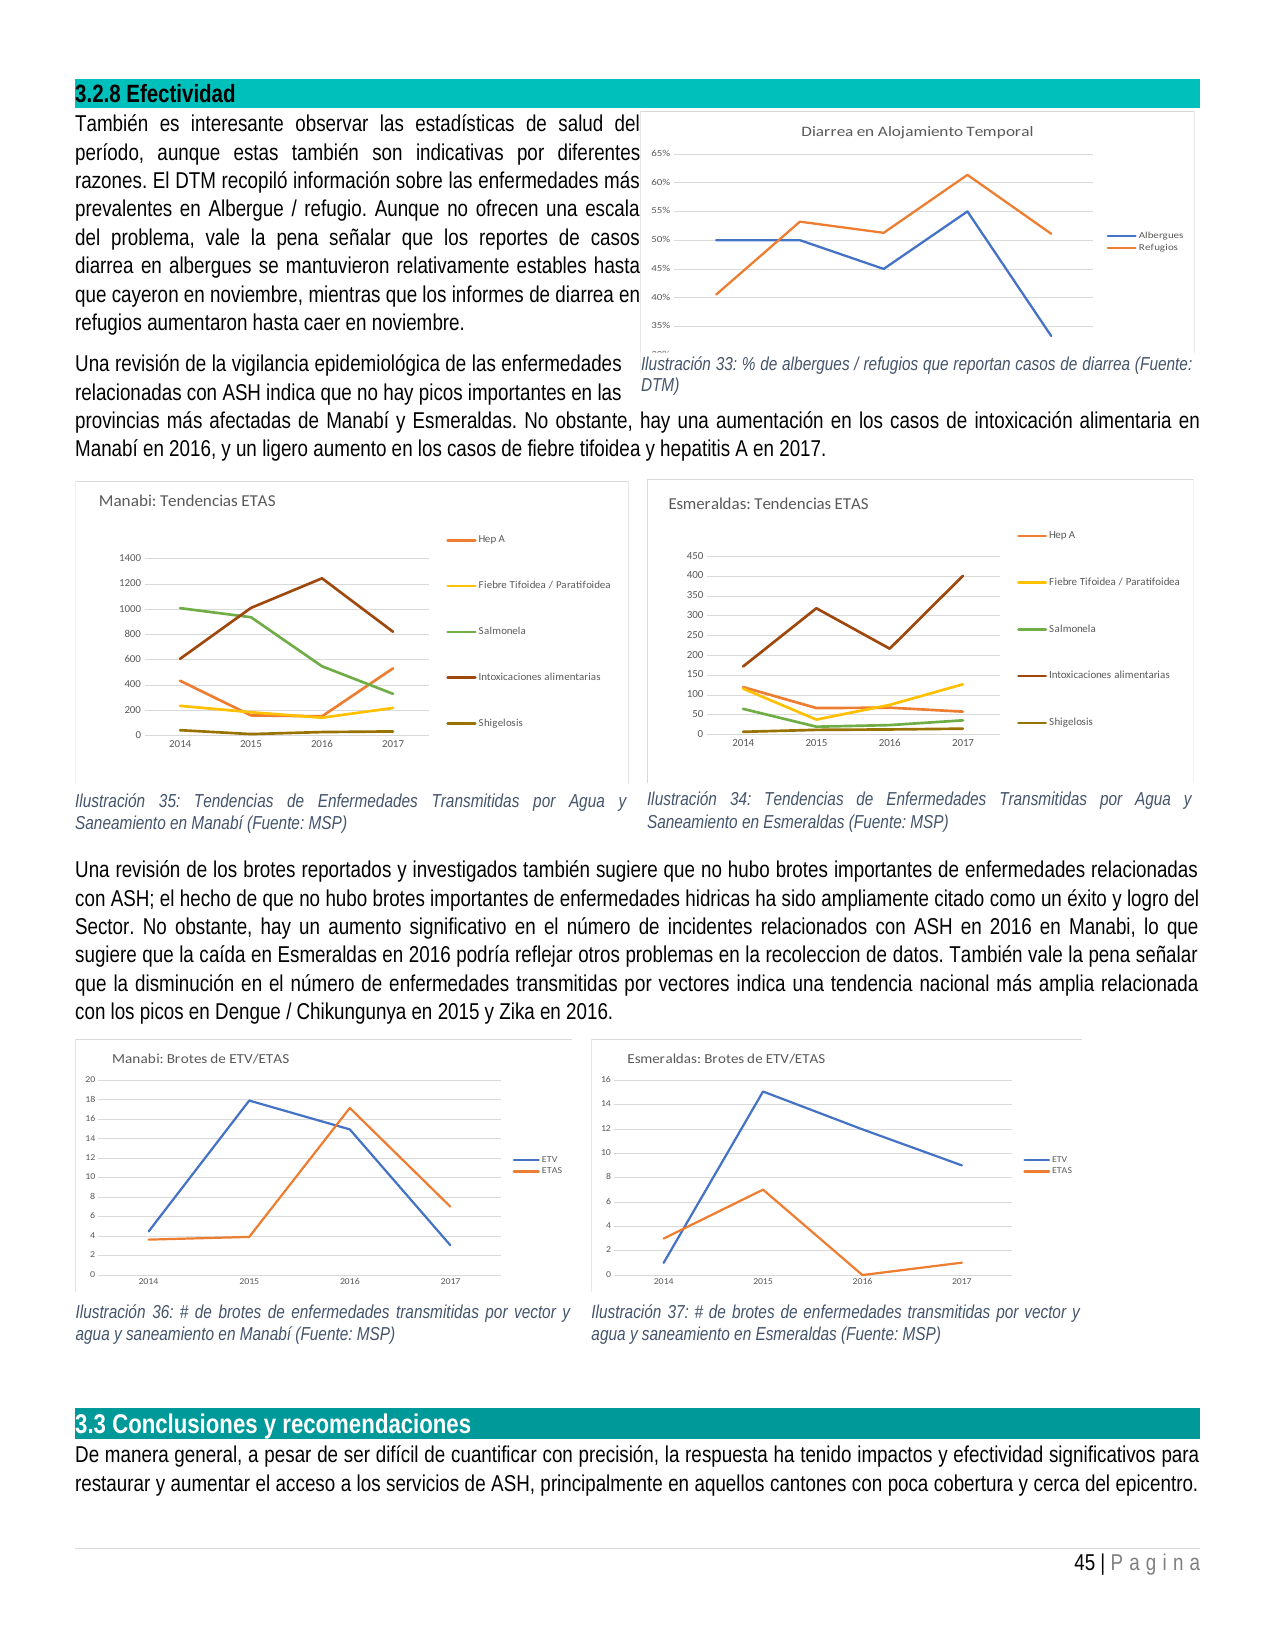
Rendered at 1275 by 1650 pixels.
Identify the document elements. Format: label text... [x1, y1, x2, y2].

text Una revisión de los brotes reportados y investigados también sugiere que no hubo brotes importantes de enfermedades relacionadas con ASH; el hecho de que no hubo brotes importantes de enfermedades hidricas ha sido ampliamente citado como un éxito y logro del Sector. No obstante, hay un aumento significativo en el número de incidentes relacionados con ASH en 2016 en Manabi, lo que sugiere que la caída en Esmeraldas en 2016 podría reflejar otros problemas en la recoleccion de datos. También vale la pena señalar que la disminución en el número de enfermedades transmitidas por vectores indica una tendencia nacional más amplia relacionada con los picos en Dengue / Chikungunya en 2015 y Zika en 2016. [75, 517, 1200, 1025]
text También es interesante observar las estadísticas de salud del período, aunque estas también son indicativas por diferentes razones. El DTM recopiló información sobre las enfermedades más prevalentes en Albergue / refugio. Aunque no ofrecen una escala del problema, vale la pena señalar que los reportes de casos diarrea en albergues se mantuvieron relativamente estables hasta que cayeron en noviembre, mientras que los informes de diarrea en refugios aumentaron hasta caer en noviembre. [75, 110, 1200, 336]
subtitle 3.3 Conclusiones y recomendaciones [75, 1408, 1200, 1439]
subtitle 3.2.8 Efectividad [75, 79, 1200, 108]
text Una revisión de la vigilancia epidemiológica de las enfermedades relacionadas con ASH indica que no hay picos importantes en las provincias más afectadas de Manabí y Esmeraldas. No obstante, hay una aumentación en los casos de intoxicación alimentaria en Manabí en 2016, y un ligero aumento en los casos de fiebre tifoidea y hepatitis A en 2017. [75, 350, 1200, 462]
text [75, 1441, 1200, 1496]
